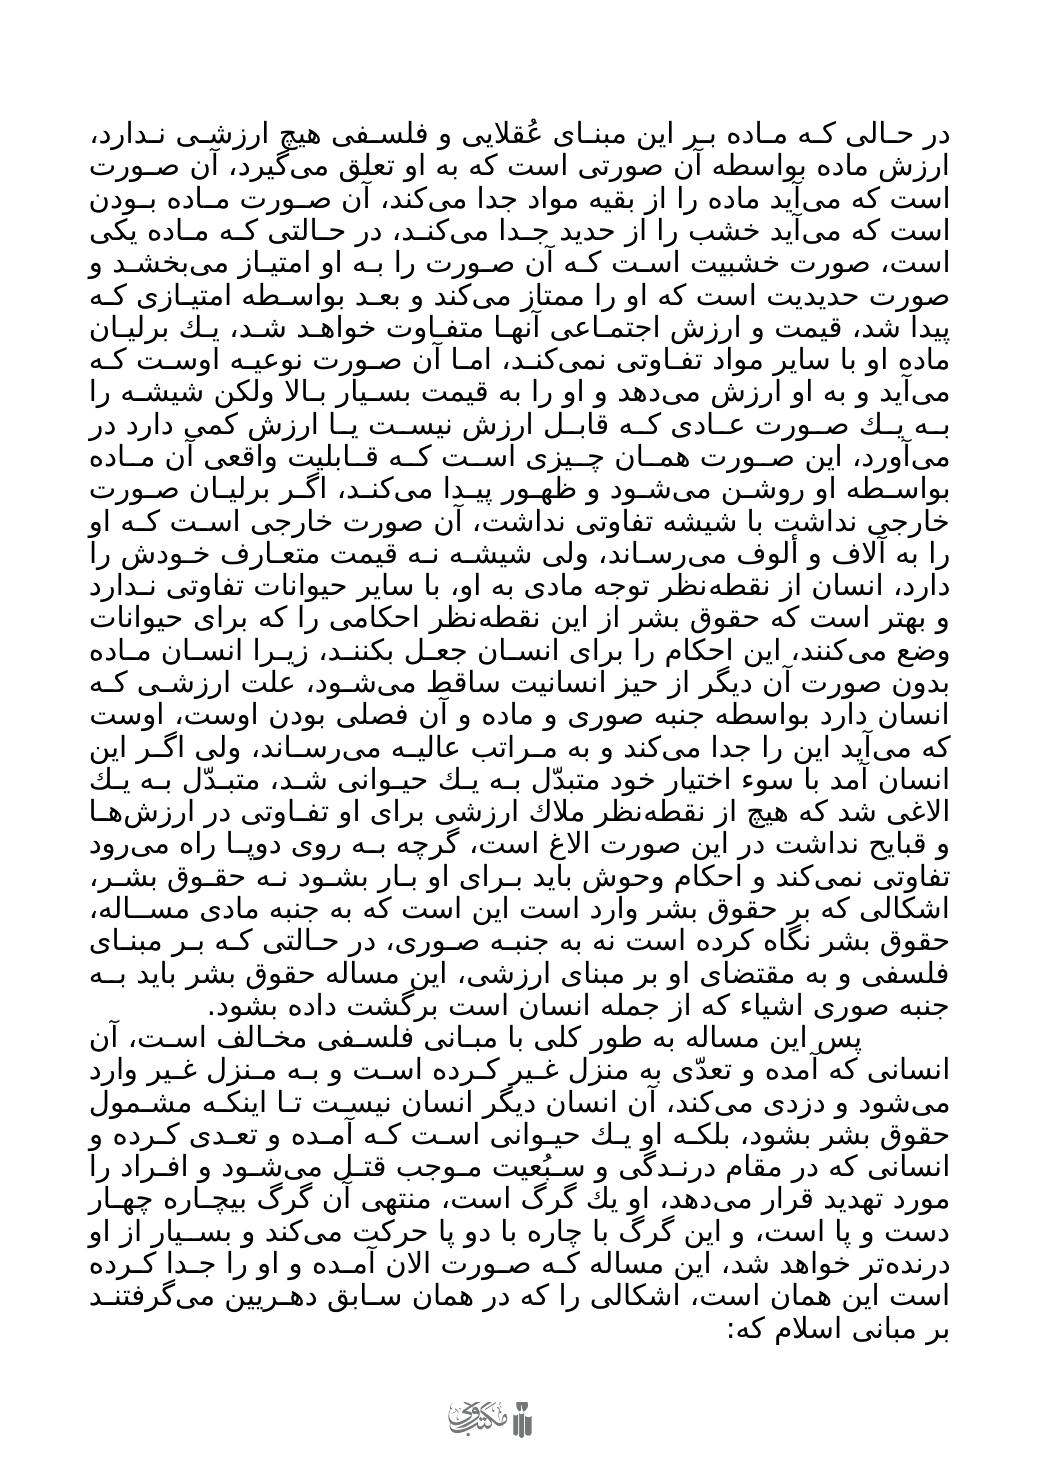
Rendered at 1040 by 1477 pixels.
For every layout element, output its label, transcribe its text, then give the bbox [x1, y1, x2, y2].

picture [443, 1402, 537, 1438]
text پس این مساله به طور كلی با مبانی فلسفی مخالف است، آن انسانی كه آمده و تعدّی به منزل غیر كرده است و به منزل غیر وارد می‌شود و دزدی می‌كند، آن انسان دیگر انسان نیست تا اینكه مشمول حقوق بشر بشود، بلكه او یك حیوانی است كه آمده و تعدی كرده و انسانی كه در مقام درندگی و سبُعیت موجب قتل می‌شود و افراد را مورد تهدید قرار می‌دهد، او یك گرگ است، منتهی آن گرگ بیچاره چهار دست و پا است، و این گرگ با چاره با دو پا حركت می‌كند و بسیار از او درنده‌تر خواهد شد، این مساله كه صورت الان آمده و او را جدا كرده است این همان است، اشكالی را كه در همان سابق دهریین می‌گرفتند بر مبانی اسلام كه: [89, 1022, 951, 1345]
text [89, 118, 951, 1022]
